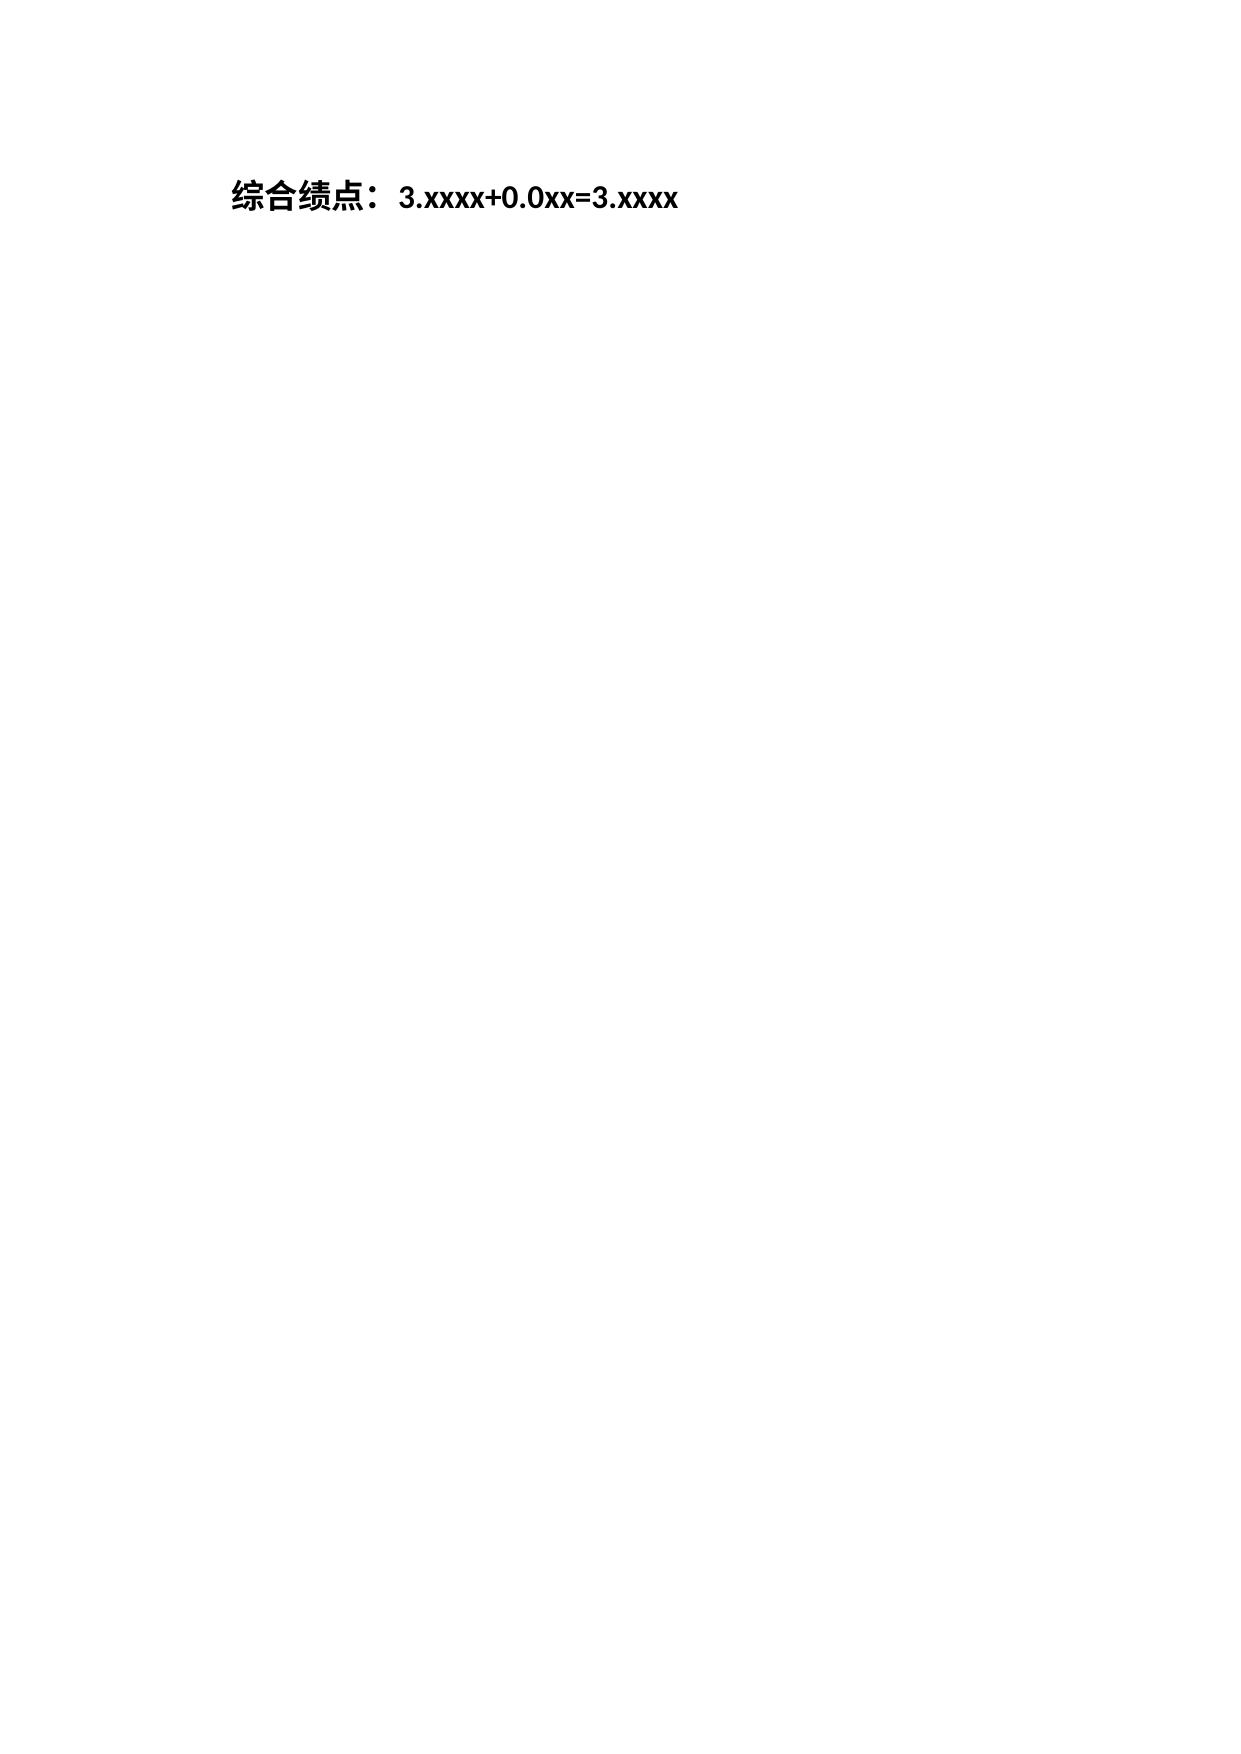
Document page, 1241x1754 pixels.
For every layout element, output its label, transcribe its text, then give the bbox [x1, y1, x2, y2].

list 综合绩点：3.xxxx+0.0xx=3.xxxx [231, 162, 1053, 227]
